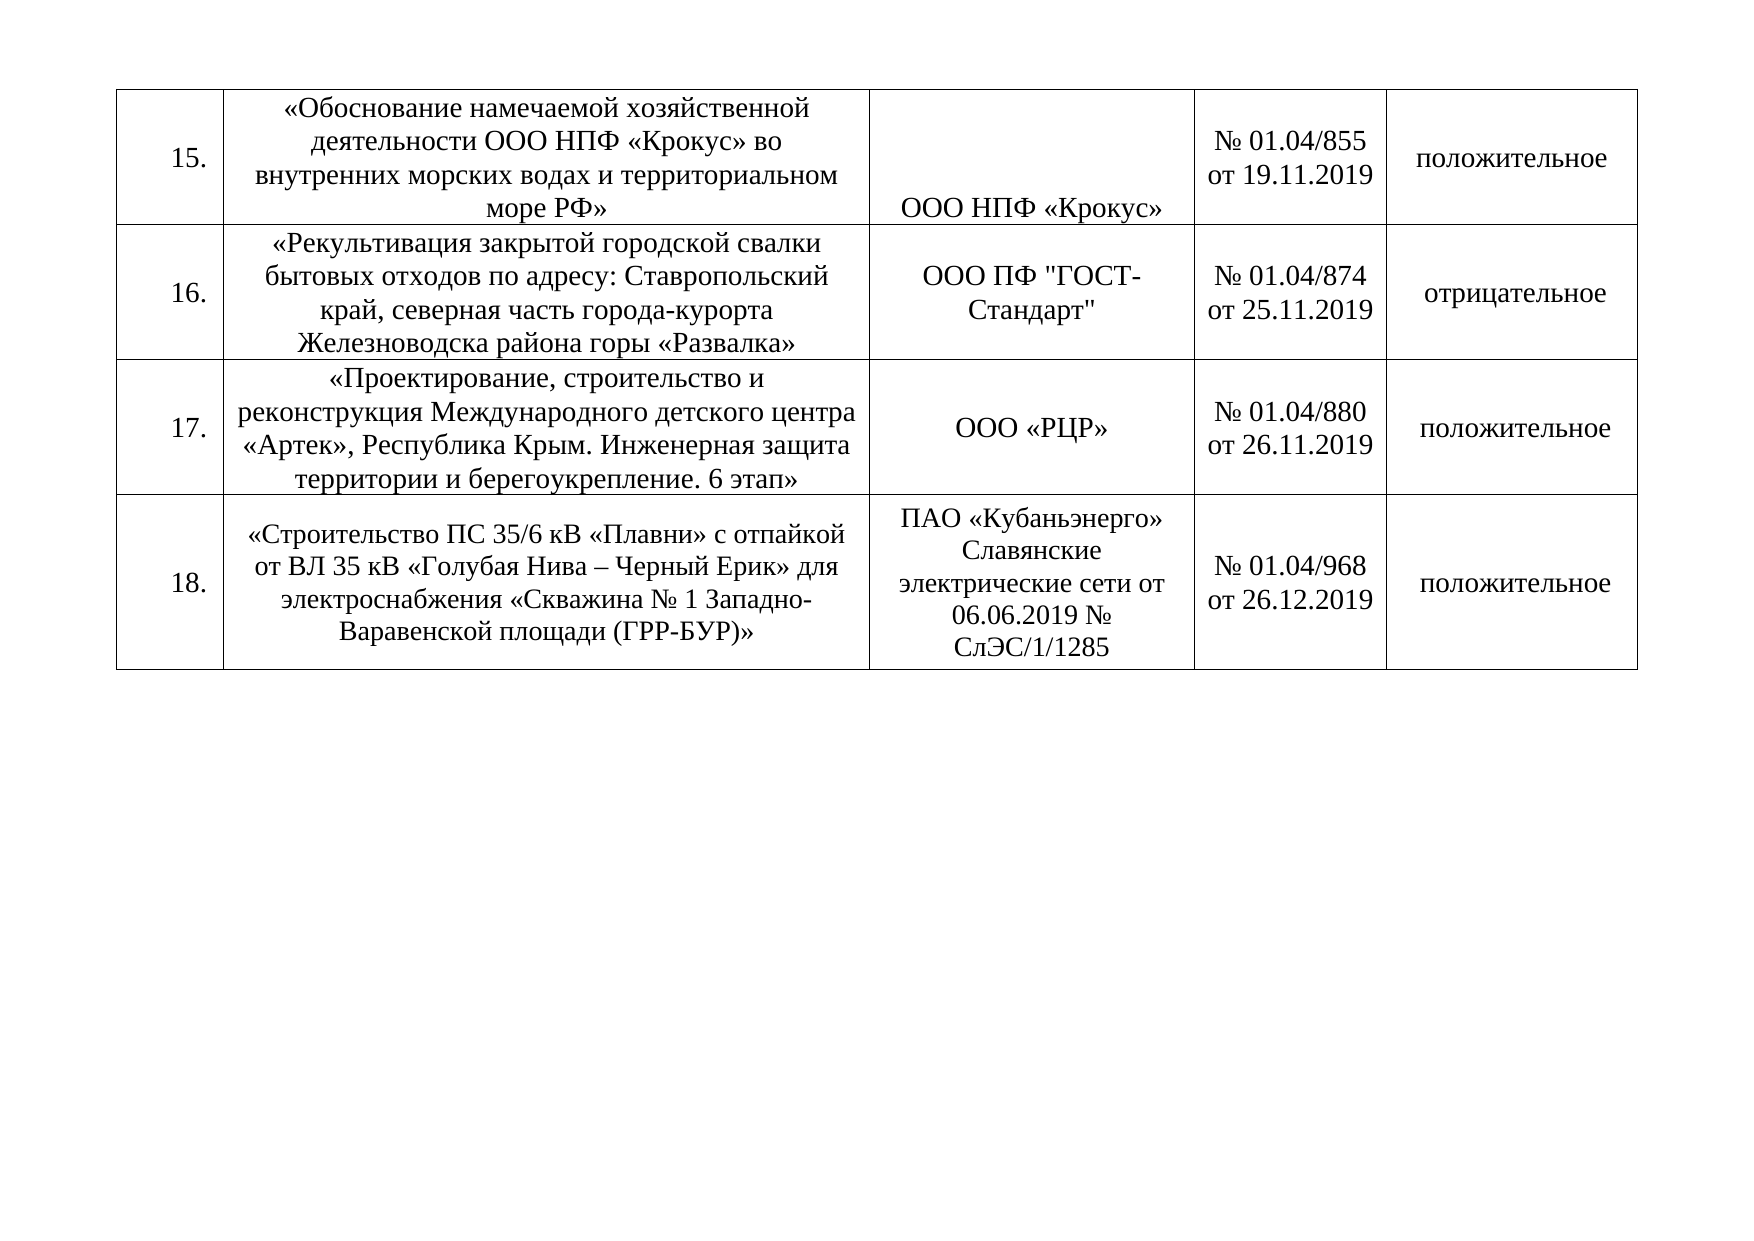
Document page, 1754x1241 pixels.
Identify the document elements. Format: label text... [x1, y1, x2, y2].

table_cell «Обоснование намечаемой хозяйственной деятельности ООО НПФ «Крокус» во внутренних морских водах и территориальном море РФ» [224, 90, 869, 224]
table_cell [117, 225, 223, 359]
table_cell [117, 90, 223, 224]
table_cell № 01.04/855 от 19.11.2019 [1195, 90, 1386, 224]
table_cell положительное [1387, 495, 1637, 668]
table_cell № 01.04/874 от 25.11.2019 [1195, 225, 1386, 359]
table_cell положительное [1387, 90, 1637, 224]
table_cell № 01.04/880 от 26.11.2019 [1195, 360, 1386, 494]
table_cell «Строительство ПС 35/6 кВ «Плавни» с отпайкой от ВЛ 35 кВ «Голубая Нива – Черный Ерик» для электроснабжения «Скважина № 1 Западно-Варавенской площади (ГРР-БУР)» [224, 495, 869, 668]
table_cell положительное [1387, 360, 1637, 494]
table_cell [117, 495, 223, 668]
table_cell ООО НПФ «Крокус» [870, 90, 1194, 224]
table_cell «Проектирование, строительство и реконструкция Международного детского центра «Артек», Республика Крым. Инженерная защита территории и берегоукрепление. 6 этап» [224, 360, 869, 494]
table_cell [117, 360, 223, 494]
table_cell ООО ПФ "ГОСТ-Стандарт" [870, 225, 1194, 359]
table_cell отрицательное [1387, 225, 1637, 359]
table_cell ООО «РЦР» [870, 360, 1194, 494]
table_cell ПАО «Кубаньэнерго» Славянские электрические сети от 06.06.2019 № СлЭС/1/1285 [870, 495, 1194, 668]
table_cell № 01.04/968 от 26.12.2019 [1195, 495, 1386, 668]
table_cell «Рекультивация закрытой городской свалки бытовых отходов по адресу: Ставропольский край, северная часть города-курорта Железноводска района горы «Развалка» [224, 225, 869, 359]
